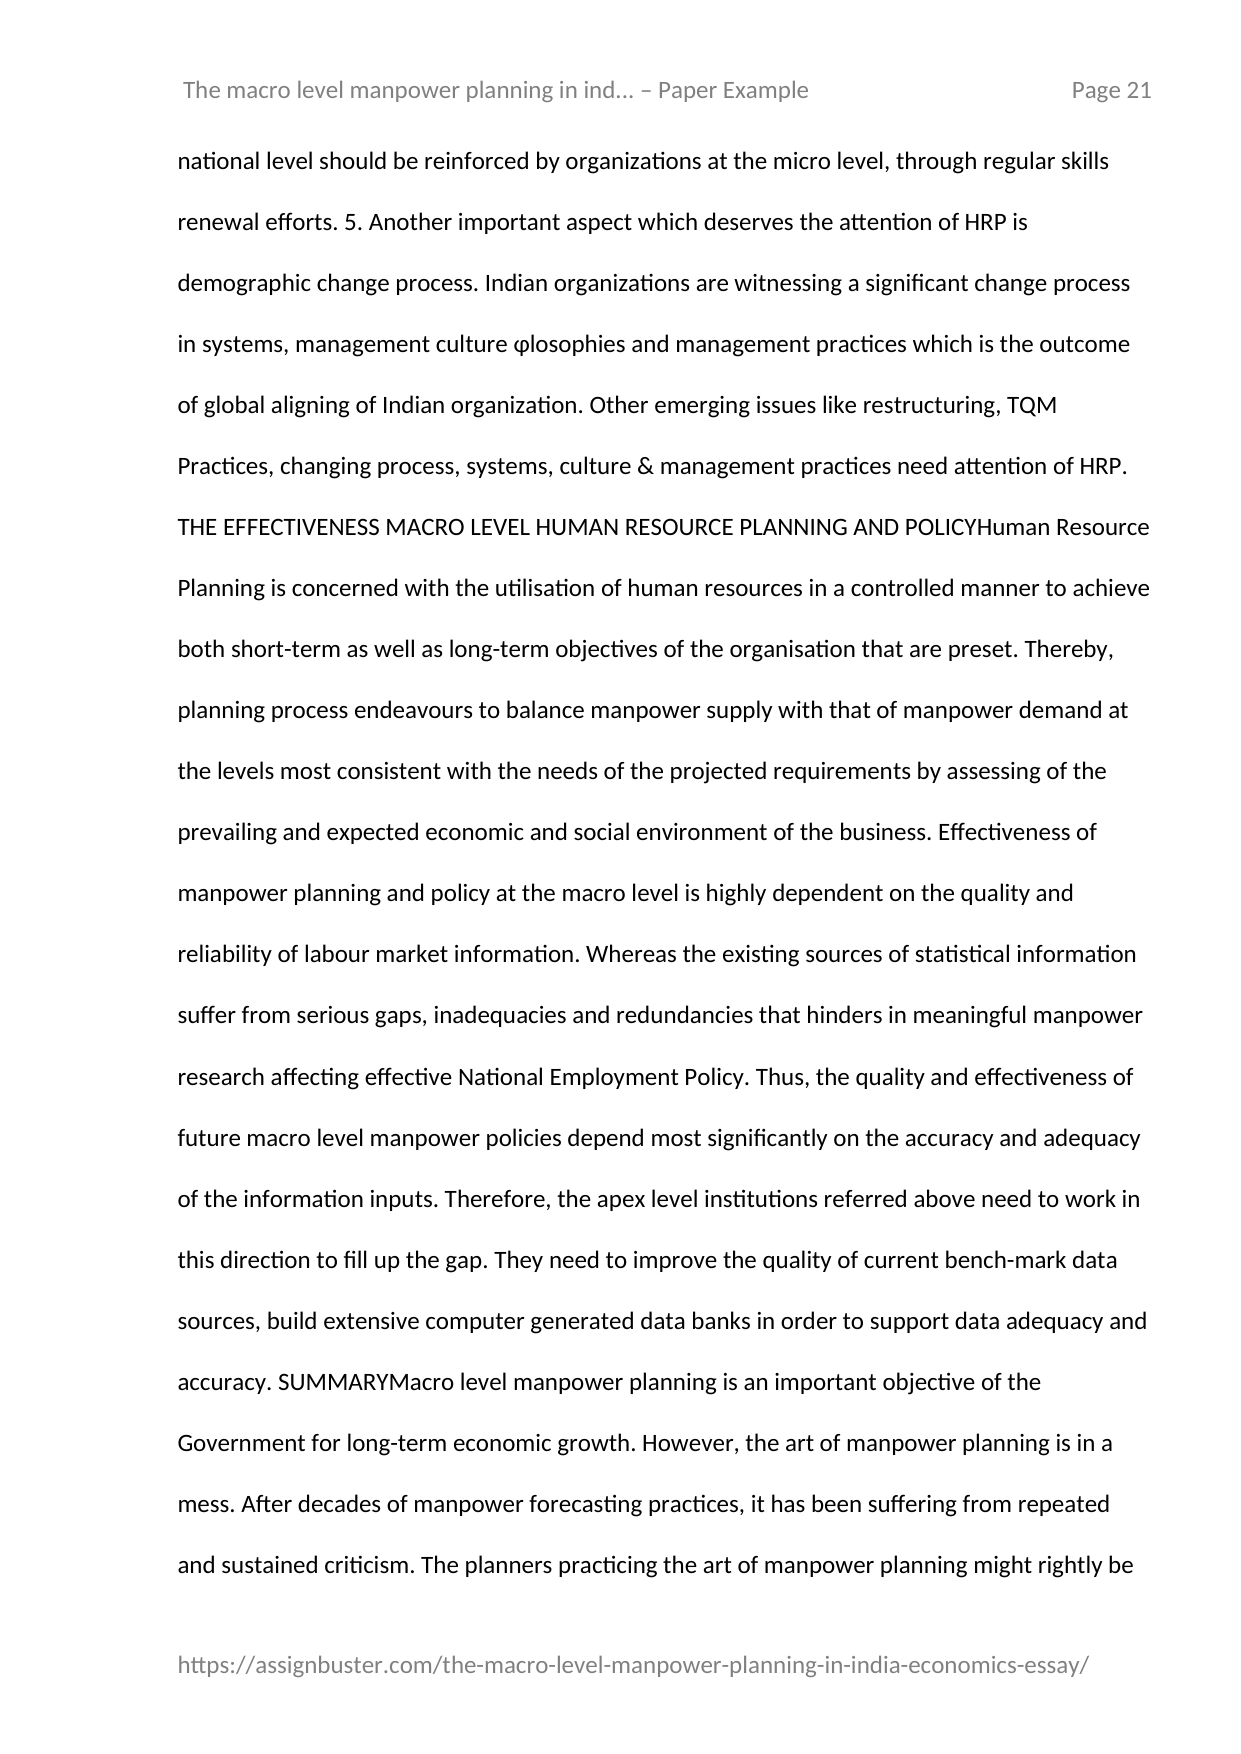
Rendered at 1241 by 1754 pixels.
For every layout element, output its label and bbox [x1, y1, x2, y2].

text [177, 145, 1152, 1579]
